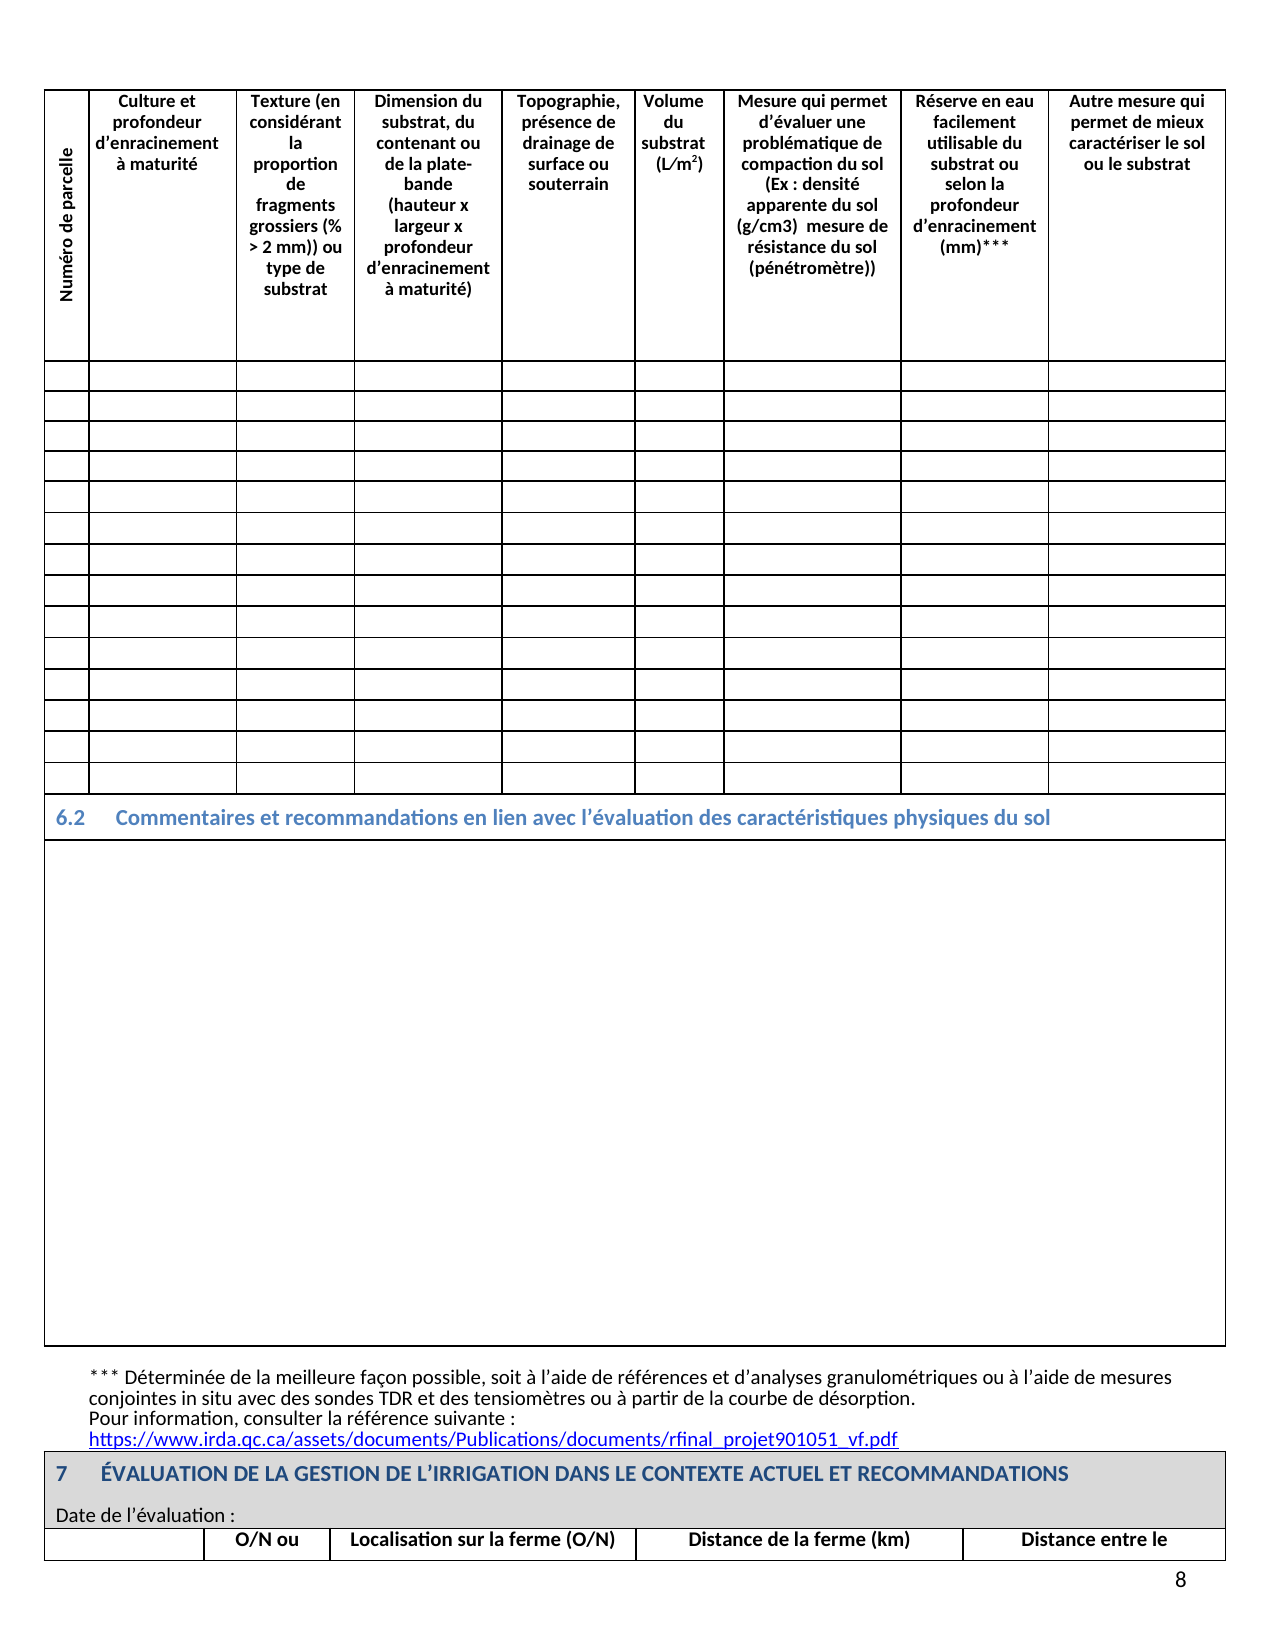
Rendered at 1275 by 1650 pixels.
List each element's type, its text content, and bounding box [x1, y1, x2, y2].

table_cell [45, 422, 88, 450]
table_cell [355, 763, 501, 793]
table_cell [902, 638, 1048, 668]
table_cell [964, 1529, 1225, 1560]
table_cell [902, 607, 1048, 637]
table_cell [237, 732, 354, 762]
table_cell [45, 482, 88, 512]
table_cell [902, 670, 1048, 699]
table_cell [636, 576, 723, 605]
table_cell [1049, 732, 1225, 762]
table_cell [331, 1529, 635, 1560]
table_cell [1049, 638, 1225, 668]
table_cell [503, 422, 634, 450]
table_cell [503, 513, 634, 543]
table_cell [725, 670, 900, 699]
table_cell [503, 670, 634, 699]
table_cell [503, 545, 634, 574]
table_cell [902, 576, 1048, 605]
table_cell [725, 452, 900, 480]
table_cell [725, 482, 900, 512]
table_cell [90, 362, 236, 390]
table_cell Culture et profondeur d’enracinement à maturité [90, 91, 236, 360]
table_cell [902, 732, 1048, 762]
table_cell [237, 392, 354, 420]
table_cell [45, 392, 88, 420]
table_cell [636, 670, 723, 699]
table_cell [237, 670, 354, 699]
text https://www.irda.qc.ca/assets/documents/Publications/documents/rfinal_projet901051_vf.pdf [89, 1430, 1186, 1451]
table_cell [355, 638, 501, 668]
table_cell [902, 513, 1048, 543]
table_cell [355, 701, 501, 730]
table_cell [237, 701, 354, 730]
table_cell [1049, 701, 1225, 730]
table_cell [90, 670, 236, 699]
table_cell [45, 763, 88, 793]
table_cell [355, 607, 501, 637]
table_cell [902, 701, 1048, 730]
table_cell [45, 638, 88, 668]
table_cell [90, 513, 236, 543]
table_cell [45, 607, 88, 637]
table_cell [45, 576, 88, 605]
table_cell [636, 545, 723, 574]
table_cell [503, 576, 634, 605]
table_cell [503, 607, 634, 637]
table_cell [355, 513, 501, 543]
table_cell [636, 701, 723, 730]
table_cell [637, 1529, 962, 1560]
table_cell [1049, 452, 1225, 480]
table_cell [1049, 482, 1225, 512]
table_cell [90, 576, 236, 605]
table_cell [237, 513, 354, 543]
table_cell [355, 392, 501, 420]
table_cell [1049, 362, 1225, 390]
table_cell [1049, 422, 1225, 450]
table_cell [90, 392, 236, 420]
table_cell [355, 452, 501, 480]
table_cell [90, 452, 236, 480]
table_cell [1049, 545, 1225, 574]
table_cell [902, 452, 1048, 480]
table_cell [636, 732, 723, 762]
table_cell [902, 545, 1048, 574]
table_cell [725, 422, 900, 450]
table_cell [90, 545, 236, 574]
table_cell [355, 362, 501, 390]
table_cell Texture (en considérant la proportion de fragments grossiers (% > 2 mm)) ou type de substrat [237, 91, 354, 360]
table_cell [237, 362, 354, 390]
table_cell [725, 545, 900, 574]
table_cell [90, 482, 236, 512]
table_cell [1049, 607, 1225, 637]
table_cell [355, 545, 501, 574]
table_cell [636, 452, 723, 480]
table_cell [503, 482, 634, 512]
table_cell [636, 638, 723, 668]
table_cell [725, 638, 900, 668]
table_cell [725, 701, 900, 730]
text Pour information, consulter la référence suivante : [89, 1409, 1186, 1430]
table_cell [237, 422, 354, 450]
table_cell [503, 638, 634, 668]
table_cell [503, 452, 634, 480]
table_cell [237, 576, 354, 605]
table_cell [45, 701, 88, 730]
table_cell [636, 763, 723, 793]
table_cell [90, 638, 236, 668]
table_cell [636, 392, 723, 420]
table_cell [237, 763, 354, 793]
table_cell [636, 607, 723, 637]
table_cell [1049, 513, 1225, 543]
table_cell O/N ou nombre [205, 1529, 329, 1560]
table_cell [902, 392, 1048, 420]
table_cell [90, 763, 236, 793]
table_cell Volume du substrat (L∕m2) [636, 91, 723, 360]
table_cell [902, 482, 1048, 512]
table_header ÉVALUATION DE LA GESTION DE L’IRRIGATION DANS LE CONTEXTE ACTUEL ET RECOMMANDATIONS Date de l’évaluation : [45, 1452, 1225, 1528]
table_cell [725, 607, 900, 637]
table_cell [503, 732, 634, 762]
table_cell [90, 732, 236, 762]
table_cell [45, 545, 88, 574]
table_cell [90, 422, 236, 450]
table_cell Topographie, présence de drainage de surface ou souterrain [503, 91, 634, 360]
table_cell [45, 452, 88, 480]
table_cell [90, 607, 236, 637]
table_cell [725, 362, 900, 390]
table_cell [636, 422, 723, 450]
table_cell [503, 701, 634, 730]
table_cell [725, 576, 900, 605]
table_cell [90, 701, 236, 730]
table_cell [45, 841, 1225, 1345]
table_cell [237, 638, 354, 668]
table_cell [45, 513, 88, 543]
table_cell [355, 670, 501, 699]
table_cell [636, 482, 723, 512]
table_cell [355, 732, 501, 762]
table_cell [355, 482, 501, 512]
table_cell [902, 763, 1048, 793]
table_cell [1049, 670, 1225, 699]
table_cell [1049, 763, 1225, 793]
table_cell [503, 392, 634, 420]
table_cell Commentaires et recommandations en lien avec l’évaluation des caractéristiques physiques du sol [45, 795, 1225, 839]
table_cell [503, 362, 634, 390]
table_cell [45, 670, 88, 699]
table_cell [237, 545, 354, 574]
table_cell [636, 362, 723, 390]
table_cell [45, 1529, 203, 1560]
table_cell [1049, 392, 1225, 420]
table_cell [503, 763, 634, 793]
table_cell [45, 362, 88, 390]
table_cell [725, 513, 900, 543]
table_cell Mesure qui permet d’évaluer une problématique de compaction du sol (Ex : densité apparente du sol (g/cm3) mesure de résistance du sol (pénétromètre)) [725, 91, 900, 360]
table_cell Réserve en eau facilement utilisable du substrat ou selon la profondeur d’enracinement (mm)*** [902, 91, 1048, 360]
table_cell Autre mesure qui permet de mieux caractériser le sol ou le substrat [1049, 91, 1225, 360]
table_cell [45, 732, 88, 762]
table_cell [237, 452, 354, 480]
table_cell [355, 422, 501, 450]
table_cell [725, 392, 900, 420]
table_cell [725, 732, 900, 762]
table_cell [902, 362, 1048, 390]
table_cell [237, 482, 354, 512]
table_cell Dimension du substrat, du contenant ou de la plate-bande (hauteur x largeur x profondeur d’enracinement à maturité) [355, 91, 501, 360]
table_cell [902, 422, 1048, 450]
table_cell [1049, 576, 1225, 605]
table_cell [636, 513, 723, 543]
table_cell [237, 607, 354, 637]
table_cell Numéro de parcelle [45, 91, 88, 360]
table_cell [355, 576, 501, 605]
table_cell [725, 763, 900, 793]
text *** Déterminée de la meilleure façon possible, soit à l’aide de références et d’analyses granulométriques ou à l’aide de mesures conjointes in situ avec des sondes TDR et des tensiomètres ou à partir de la courbe de désorption. [89, 1367, 1186, 1409]
